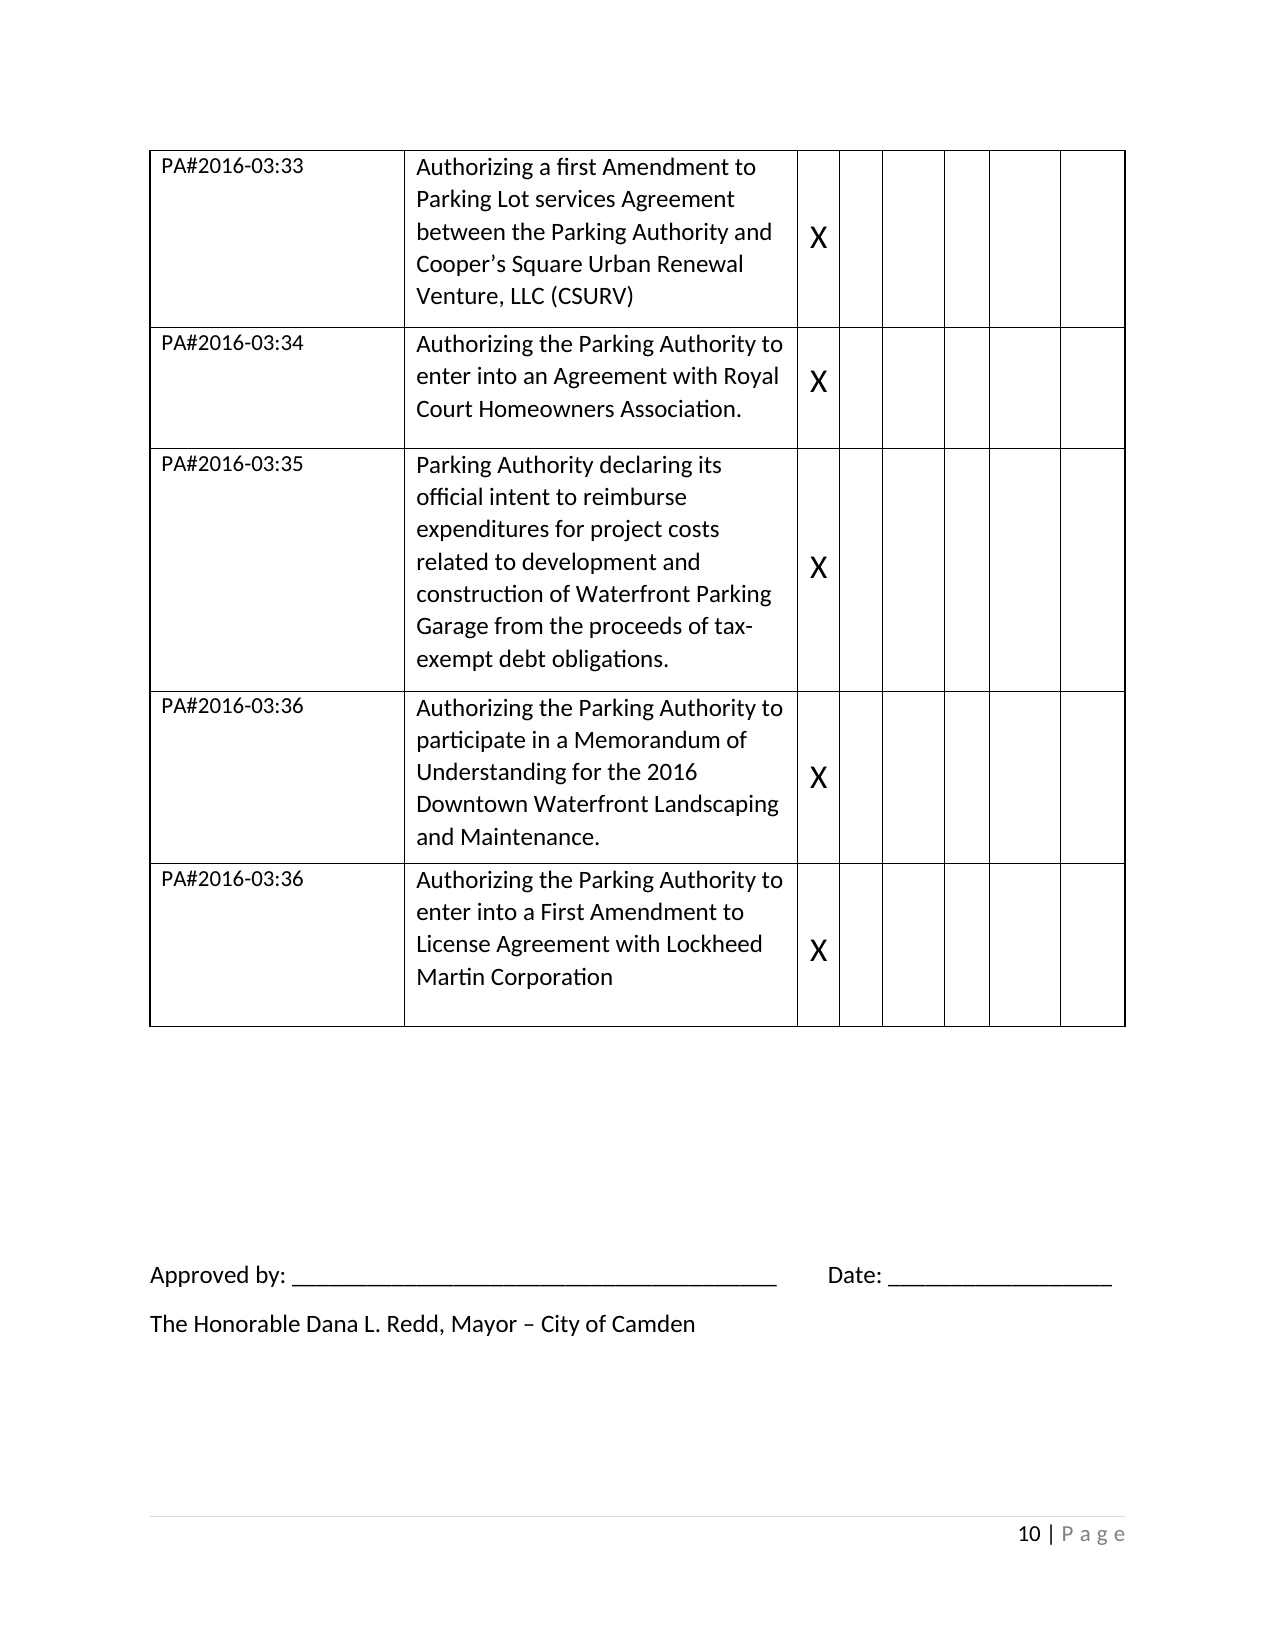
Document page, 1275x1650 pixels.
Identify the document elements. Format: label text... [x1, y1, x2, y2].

table_cell PA#2016-03:33 [151, 151, 404, 327]
text Approved by: _______________________________________ Date: __________________ [150, 1259, 1125, 1289]
table_cell [883, 151, 944, 327]
table_cell Authorizing a first Amendment to Parking Lot services Agreement between the Parking Authority and Cooper’s Square Urban Renewal Venture, LLC (CSURV) [405, 151, 797, 327]
table_cell [883, 864, 944, 1026]
table_cell [990, 692, 1060, 863]
table_cell [1061, 151, 1124, 327]
table_cell Authorizing the Parking Authority to participate in a Memorandum of Understanding for the 2016 Downtown Waterfront Landscaping and Maintenance. [405, 692, 797, 863]
table_cell [840, 864, 882, 1026]
table_cell Authorizing the Parking Authority to enter into an Agreement with Royal Court Homeowners Association. [405, 328, 797, 448]
table_cell [945, 449, 989, 691]
table_cell [990, 328, 1060, 448]
table_cell [840, 449, 882, 691]
table_cell [990, 151, 1060, 327]
table_cell X [798, 449, 839, 691]
table_cell [945, 151, 989, 327]
table_cell [1061, 692, 1124, 863]
table_cell Parking Authority declaring its official intent to reimburse expenditures for project costs related to development and construction of Waterfront Parking Garage from the proceeds of tax-exempt debt obligations. [405, 449, 797, 691]
table_cell [883, 449, 944, 691]
table_cell X [798, 692, 839, 863]
table_cell [990, 864, 1060, 1026]
table_cell PA#2016-03:35 [151, 449, 404, 691]
table_cell [1061, 328, 1124, 448]
table_cell [1061, 449, 1124, 691]
table_cell PA#2016-03:36 [151, 692, 404, 863]
table_cell [945, 864, 989, 1026]
table_cell [945, 328, 989, 448]
table_cell [990, 449, 1060, 691]
table_cell X [798, 151, 839, 327]
table_cell X [798, 328, 839, 448]
table_cell PA#2016-03:34 [151, 328, 404, 448]
table_cell Authorizing the Parking Authority to enter into a First Amendment to License Agreement with Lockheed Martin Corporation [405, 864, 797, 1026]
table_cell [840, 328, 882, 448]
table_cell X [798, 864, 839, 1026]
table_cell [945, 692, 989, 863]
table_cell [883, 328, 944, 448]
text The Honorable Dana L. Redd, Mayor – City of Camden [150, 1308, 1125, 1338]
table_cell [883, 692, 944, 863]
table_cell [1061, 864, 1124, 1026]
table_cell [840, 151, 882, 327]
table_cell [840, 692, 882, 863]
table_cell PA#2016-03:36 [151, 864, 404, 1026]
